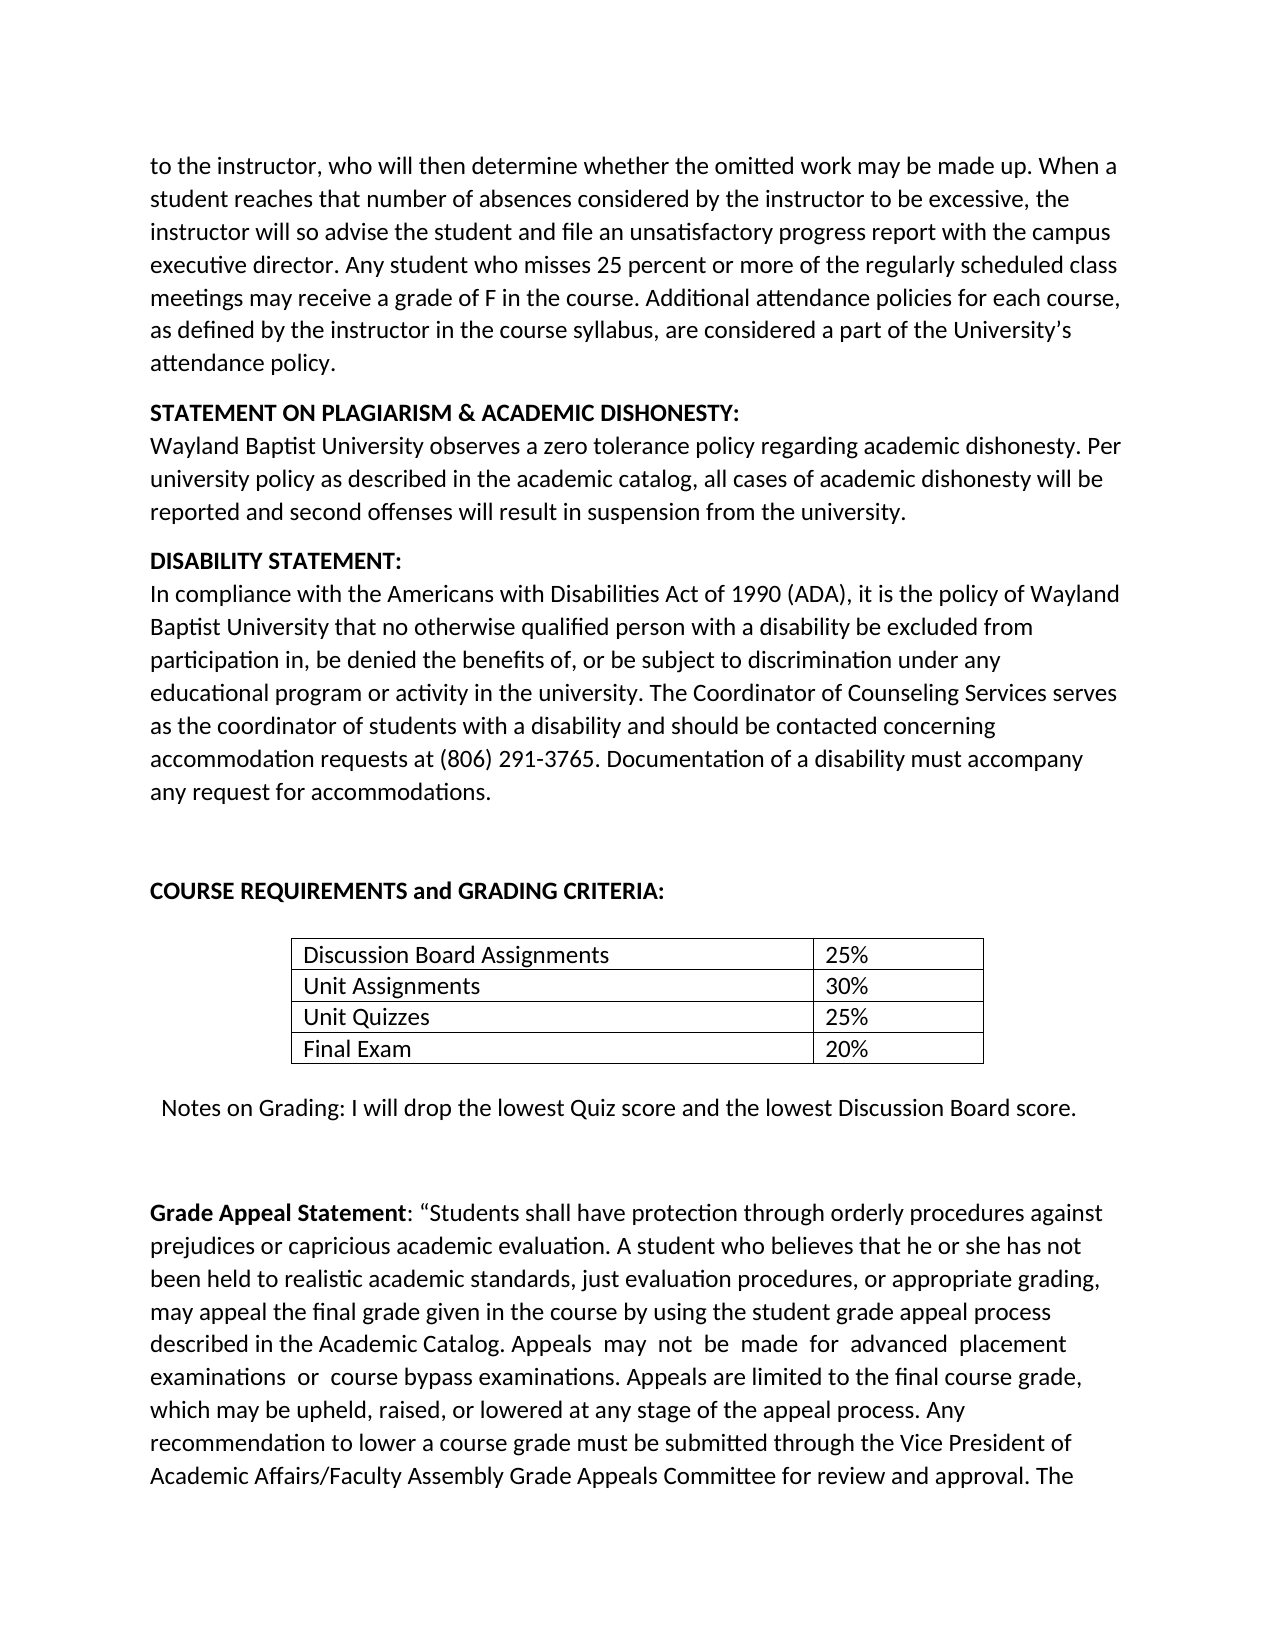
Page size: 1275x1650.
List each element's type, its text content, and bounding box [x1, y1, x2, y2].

table_cell Final Exam [292, 1033, 813, 1063]
text In compliance with the Americans with Disabilities Act of 1990 (ADA), it is the policy of Wayland Baptist University that no otherwise qualified person with a disability be excluded from participation in, be denied the benefits of, or be subject to discrimination under any educational program or activity in the university. The Coordinator of Counseling Services serves as the coordinator of students with a disability and should be contacted concerning accommodation requests at (806) 291-3765. Documentation of a disability must accompany any request for accommodations. [150, 578, 1125, 806]
table_header 25% [814, 939, 983, 969]
text COURSE REQUIREMENTS and GRADING CRITERIA: [150, 875, 1125, 906]
text Notes on Grading: I will drop the lowest Quiz score and the lowest Discussion Board score. [161, 1092, 1125, 1122]
table_header Discussion Board Assignments [292, 939, 813, 969]
table_cell 25% [814, 1002, 983, 1032]
table_cell 30% [814, 970, 983, 1001]
table_cell Unit Quizzes [292, 1002, 813, 1032]
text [150, 1197, 1125, 1491]
table_cell 20% [814, 1033, 983, 1063]
table_cell Unit Assignments [292, 970, 813, 1001]
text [150, 150, 1125, 378]
text DISABILITY STATEMENT: [150, 545, 1125, 576]
text STATEMENT ON PLAGIARISM & ACADEMIC DISHONESTY: [150, 397, 1125, 428]
text Wayland Baptist University observes a zero tolerance policy regarding academic dishonesty. Per university policy as described in the academic catalog, all cases of academic dishonesty will be reported and second offenses will result in suspension from the university. [150, 430, 1125, 526]
